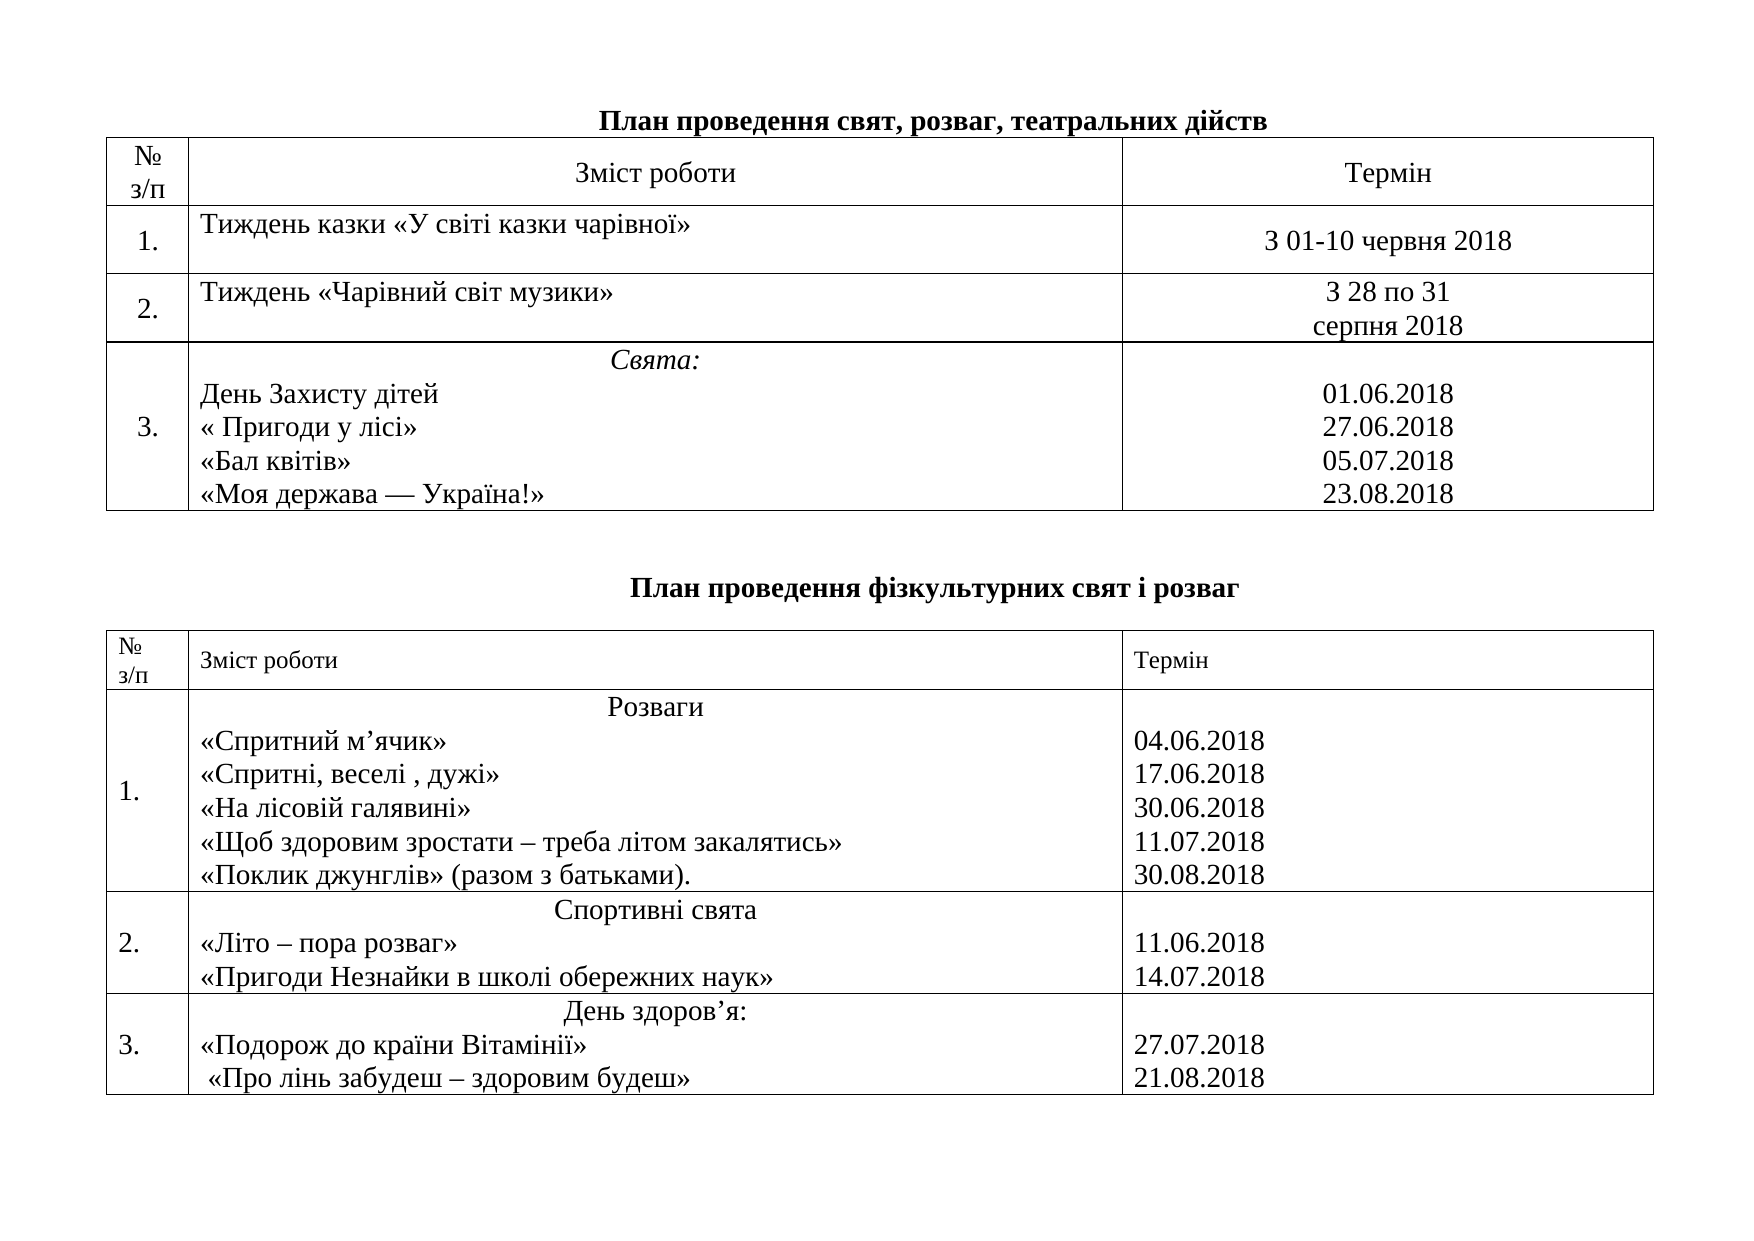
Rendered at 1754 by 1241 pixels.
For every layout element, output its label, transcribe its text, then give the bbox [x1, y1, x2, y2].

table_header Зміст роботи [189, 138, 1122, 205]
table_cell Тиждень «Чарівний світ музики» [189, 274, 1122, 341]
table_cell 11.06.2018 14.07.2018 [1123, 892, 1653, 992]
table_cell 2. [107, 274, 188, 341]
table_cell Спортивні свята «Літо – пора розваг» «Пригоди Незнайки в школі обережних наук» [189, 892, 1122, 992]
table_cell 3. [107, 343, 188, 510]
text План проведення свят, розваг, театральних дійств [231, 103, 1636, 137]
table_cell Свята: День Захисту дітей « Пригоди у лісі» «Бал квітів» «Моя держава — Україна!» [189, 343, 1122, 510]
table_header № з/п [107, 631, 188, 688]
table_cell 3. [107, 994, 188, 1094]
table_cell 01.06.2018 27.06.2018 05.07.2018 23.08.2018 [1123, 343, 1653, 510]
text План проведення фізкультурних свят і розваг [234, 571, 1636, 604]
table_cell З 28 по 31 серпня 2018 [1123, 274, 1653, 341]
table_cell Тиждень казки «У світі казки чарівної» [189, 206, 1122, 273]
table_cell 1. [107, 206, 188, 273]
table_cell 1. [107, 690, 188, 891]
table_cell День здоров’я: «Подорож до країни Вітамінії» «Про лінь забудеш – здоровим будеш» [189, 994, 1122, 1094]
table_cell 27.07.2018 21.08.2018 [1123, 994, 1653, 1094]
table_header Зміст роботи [189, 631, 1122, 688]
table_header Термін [1123, 631, 1653, 688]
table_header № з/п [107, 138, 188, 205]
table_cell 04.06.2018 17.06.2018 30.06.2018 11.07.2018 30.08.2018 [1123, 690, 1653, 891]
table_cell 2. [107, 892, 188, 992]
table_cell З 01-10 червня 2018 [1123, 206, 1653, 273]
table_cell Розваги «Спритний м’ячик» «Спритні, веселі , дужі» «На лісовій галявині» «Щоб здоровим зростати – треба літом закалятись» «Поклик джунглів» (разом з батьками). [189, 690, 1122, 891]
table_header Термін [1123, 138, 1653, 205]
